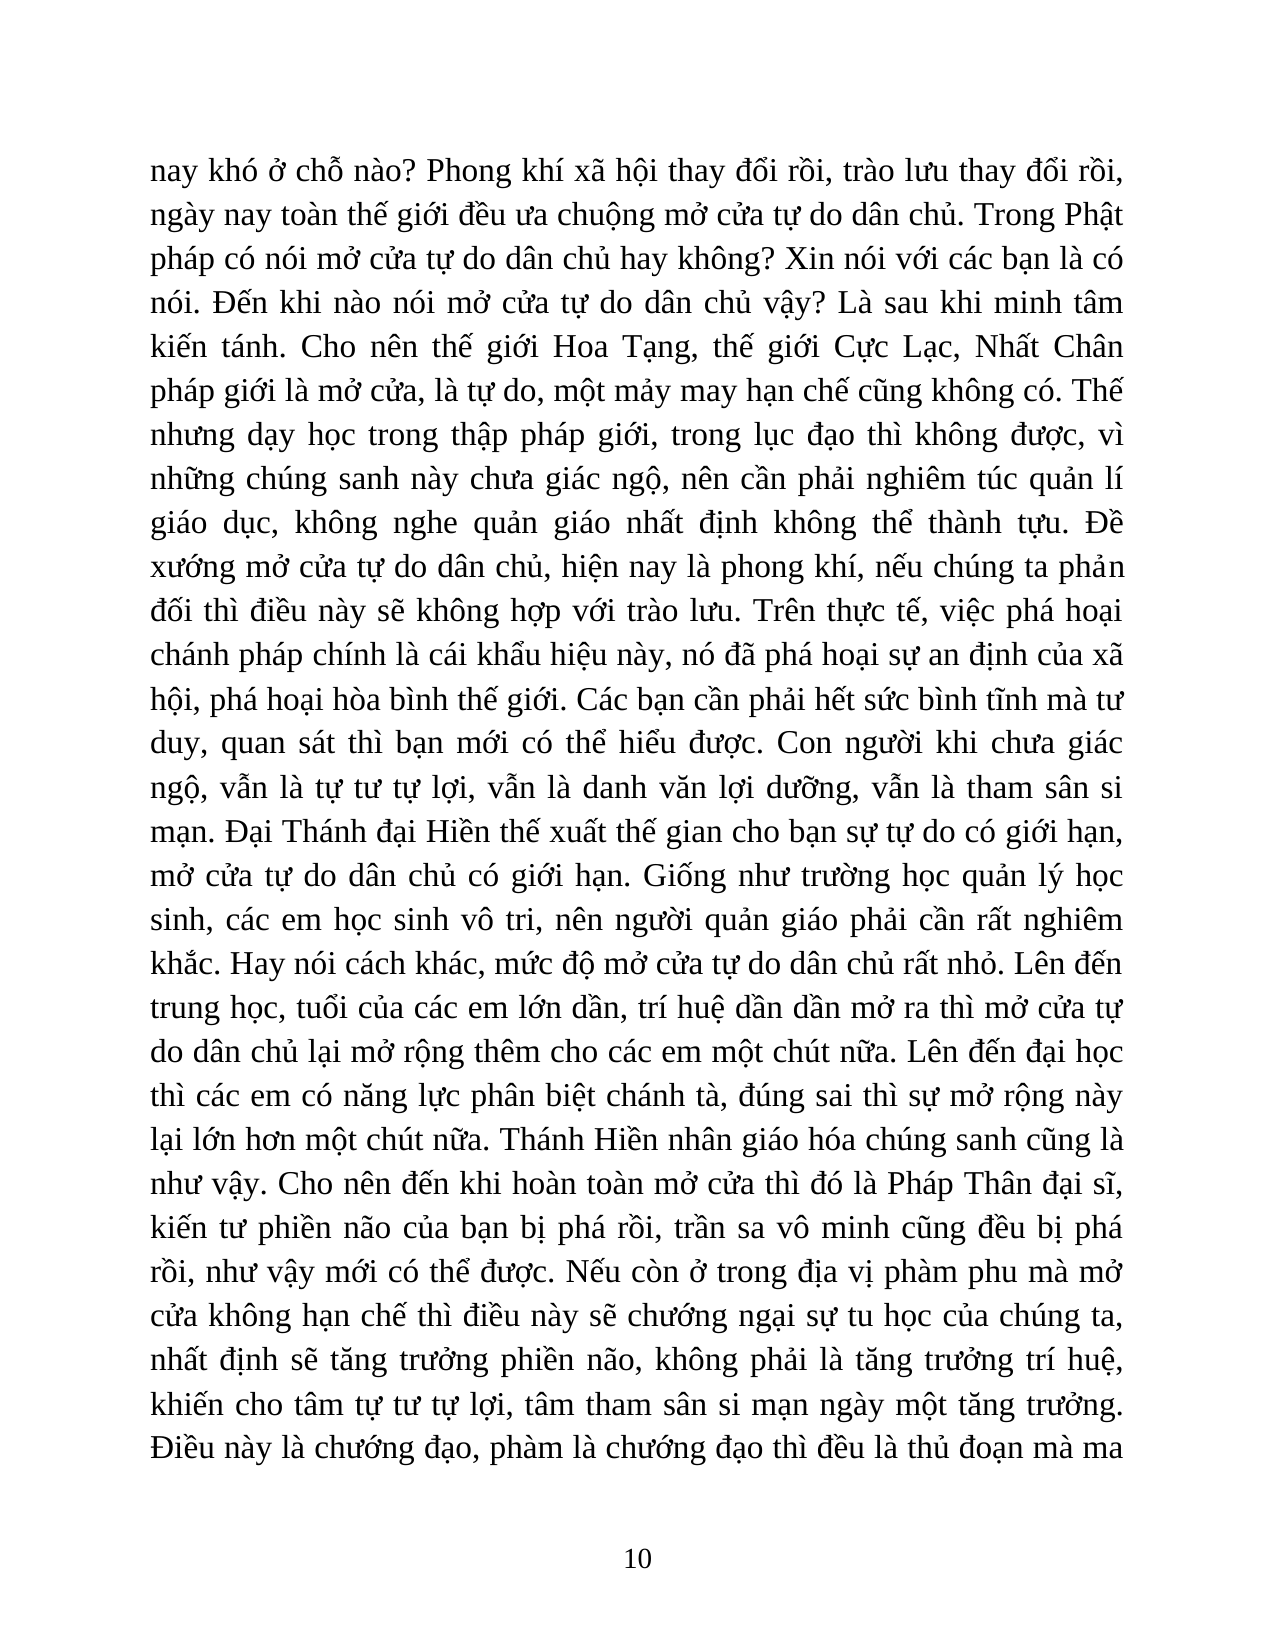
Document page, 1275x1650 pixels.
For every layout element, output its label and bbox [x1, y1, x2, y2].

text [150, 150, 1125, 1466]
